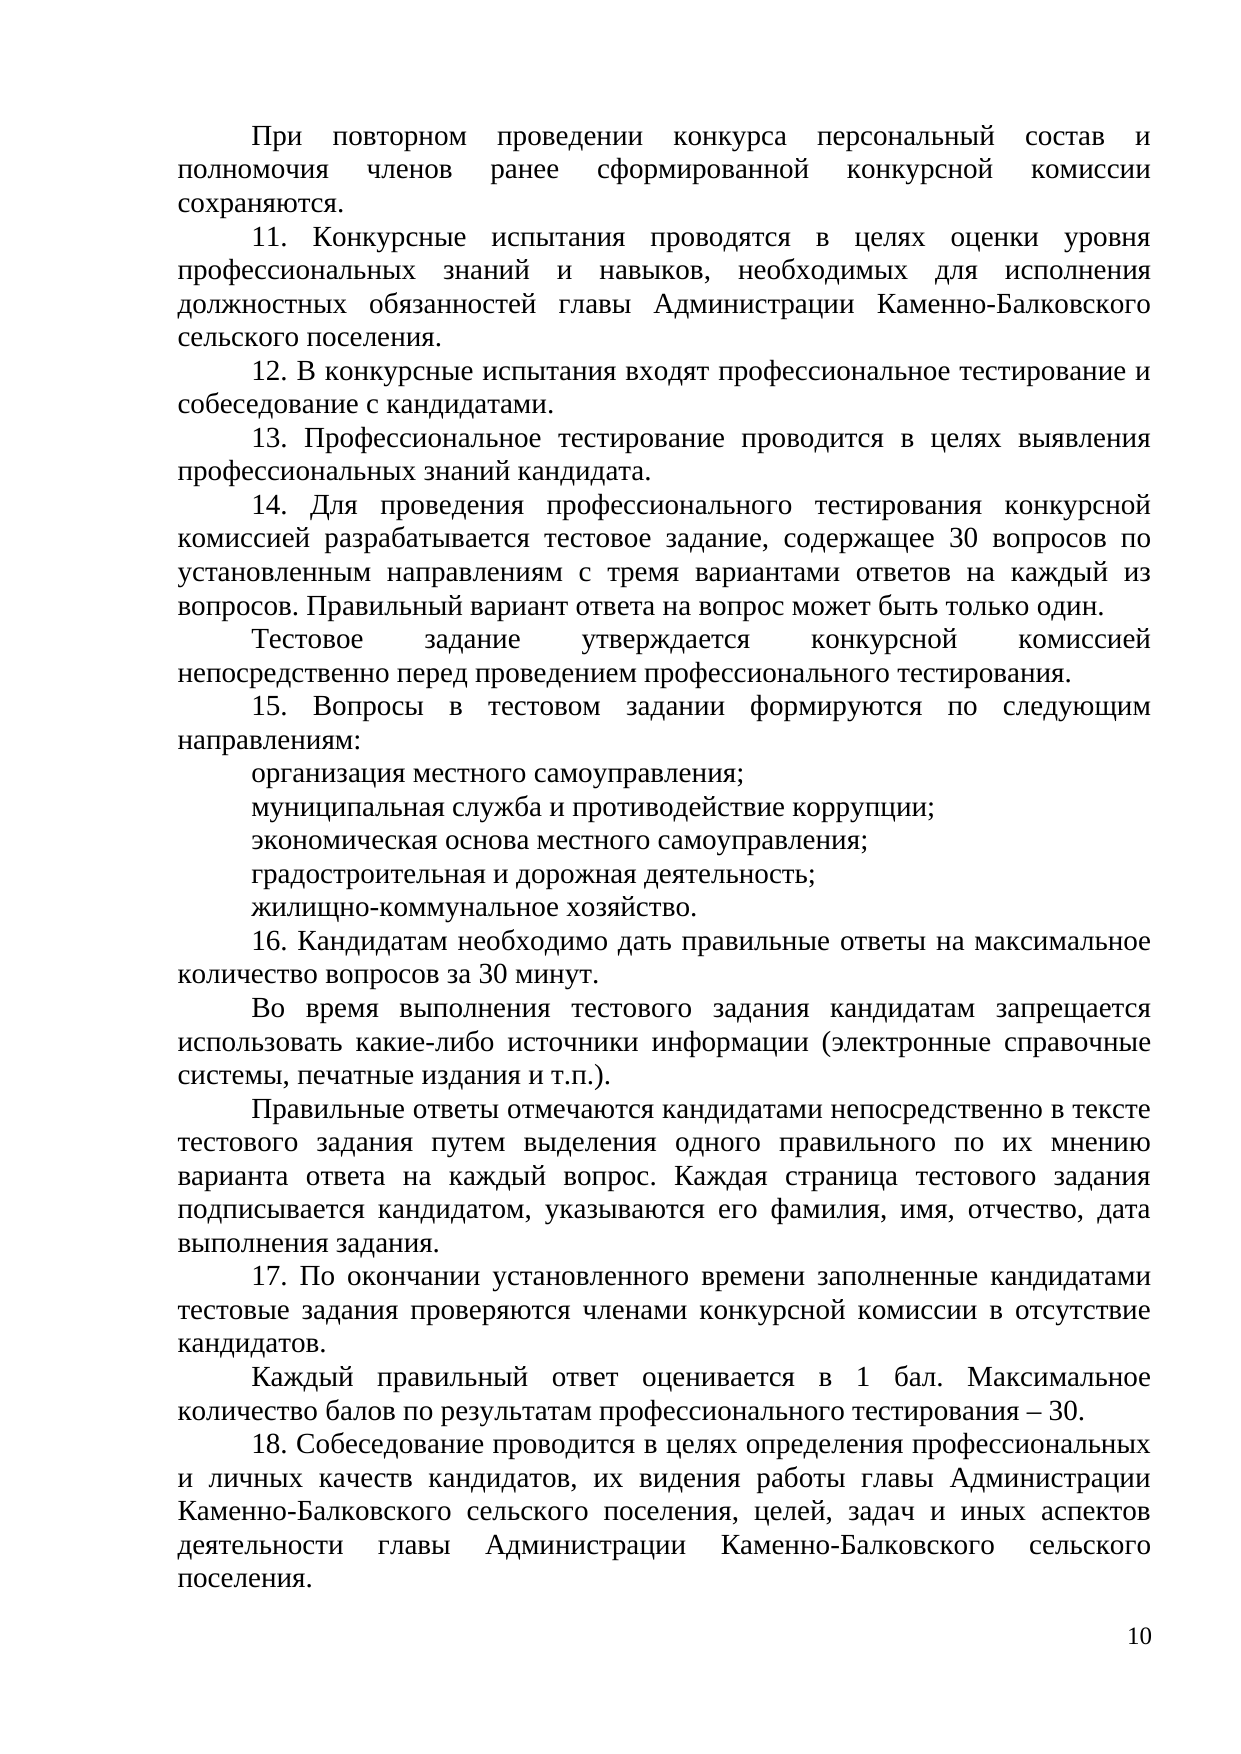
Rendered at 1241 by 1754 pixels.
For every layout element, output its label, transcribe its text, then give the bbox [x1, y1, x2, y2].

text 12. В конкурсные испытания входят профессиональное тестирование и собеседование с кандидатами. [177, 353, 1152, 420]
text Во время выполнения тестового задания кандидатам запрещается использовать какие-либо источники информации (электронные справочные системы, печатные издания и т.п.). [177, 990, 1152, 1091]
text 11. Конкурсные испытания проводятся в целях оценки уровня профессиональных знаний и навыков, необходимых для исполнения должностных обязанностей главы Администрации Каменно-Балковского сельского поселения. [177, 219, 1152, 353]
text экономическая основа местного самоуправления; [177, 822, 1152, 856]
text 18. Собеседование проводится в целях определения профессиональных и личных качеств кандидатов, их видения работы главы Администрации Каменно-Балковского сельского поселения, целей, задач и иных аспектов деятельности главы Администрации Каменно-Балковского сельского поселения. [177, 1426, 1152, 1594]
text 16. Кандидатам необходимо дать правильные ответы на максимальное количество вопросов за 30 минут. [177, 923, 1152, 990]
text муниципальная служба и противодействие коррупции; [177, 789, 1152, 822]
text организация местного самоуправления; [177, 755, 1152, 789]
text жилищно-коммунальное хозяйство. [177, 889, 1152, 923]
text 14. Для проведения профессионального тестирования конкурсной комиссией разрабатывается тестовое задание, содержащее 30 вопросов по установленным направлениям с тремя вариантами ответов на каждый из вопросов. Правильный вариант ответа на вопрос может быть только один. [177, 487, 1152, 621]
text 17. По окончании установленного времени заполненные кандидатами тестовые задания проверяются членами конкурсной комиссии в отсутствие кандидатов. [177, 1258, 1152, 1359]
text 13. Профессиональное тестирование проводится в целях выявления профессиональных знаний кандидата. [177, 420, 1152, 487]
text Правильные ответы отмечаются кандидатами непосредственно в тексте тестового задания путем выделения одного правильного по их мнению варианта ответа на каждый вопрос. Каждая страница тестового задания подписывается кандидатом, указываются его фамилия, имя, отчество, дата выполнения задания. [177, 1091, 1152, 1258]
text градостроительная и дорожная деятельность; [177, 856, 1152, 889]
text Тестовое задание утверждается конкурсной комиссией непосредственно перед проведением профессионального тестирования. [177, 621, 1152, 688]
text 15. Вопросы в тестовом задании формируются по следующим направлениям: [177, 688, 1152, 755]
text Каждый правильный ответ оценивается в 1 бал. Максимальное количество балов по результатам профессионального тестирования – 30. [177, 1359, 1152, 1426]
text При повторном проведении конкурса персональный состав и полномочия членов ранее сформированной конкурсной комиссии сохраняются. [177, 118, 1152, 219]
